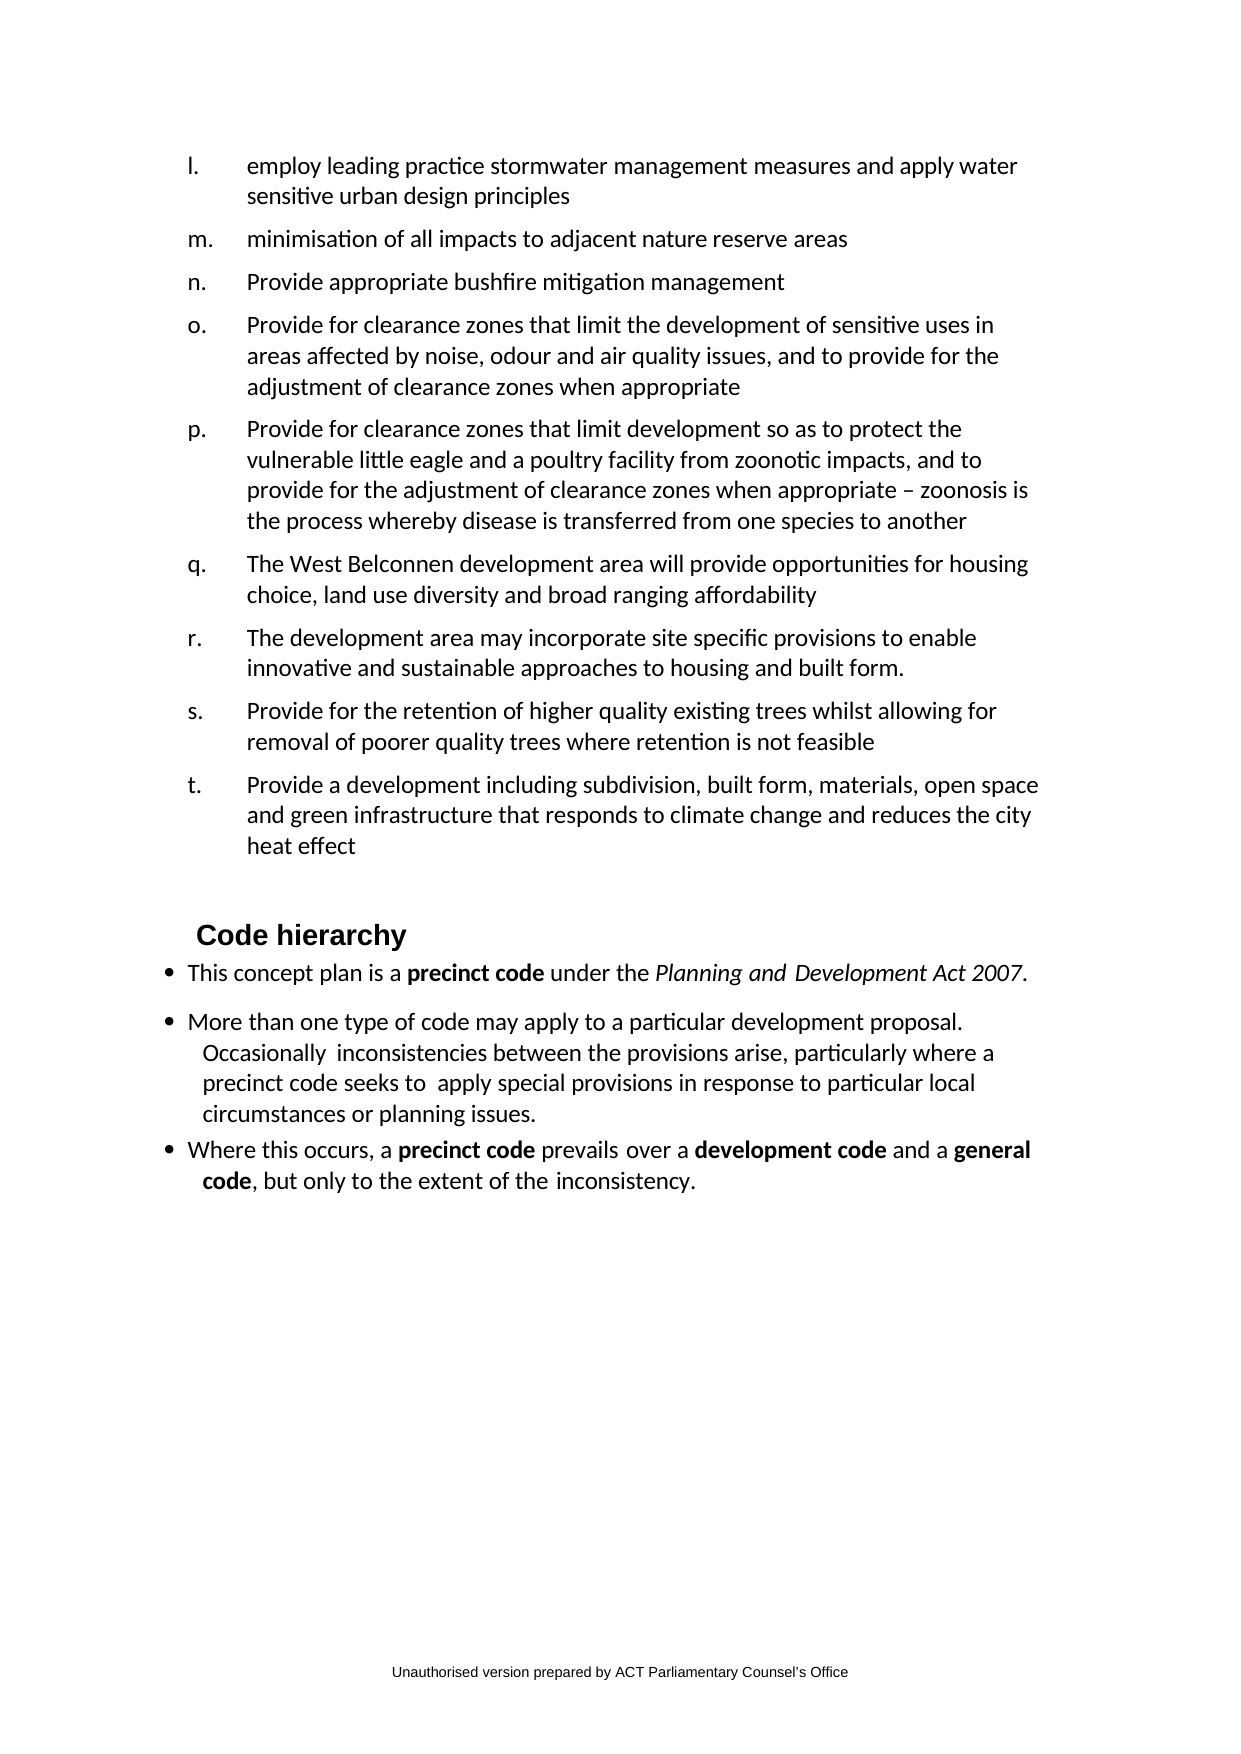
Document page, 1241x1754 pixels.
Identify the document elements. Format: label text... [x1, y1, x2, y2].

list The development area may incorporate site specific provisions to enable innovative and sustainable approaches to housing and built form. [187, 622, 1053, 683]
list More than one type of code may apply to a particular development proposal. Occasionally inconsistencies between the provisions arise, particularly where a precinct code seeks to apply special provisions in response to particular local circumstances or planning issues. [165, 1006, 1042, 1128]
text Code hierarchy [196, 918, 1053, 951]
list Provide for the retention of higher quality existing trees whilst allowing for removal of poorer quality trees where retention is not feasible [187, 695, 1053, 756]
list minimisation of all impacts to adjacent nature reserve areas [187, 223, 1053, 254]
list Provide a development including subdivision, built form, materials, open space and green infrastructure that responds to climate change and reduces the city heat effect [187, 769, 1053, 860]
list The West Belconnen development area will provide opportunities for housing choice, land use diversity and broad ranging affordability [187, 548, 1053, 609]
list This concept plan is a precinct code under the Planning and Development Act 2007. [165, 957, 1053, 988]
list Where this occurs, a precinct code prevails over a development code and a general code, but only to the extent of the inconsistency. [165, 1134, 1053, 1196]
list Provide for clearance zones that limit development so as to protect the vulnerable little eagle and a poultry facility from zoonotic impacts, and to provide for the adjustment of clearance zones when appropriate – zoonosis is the process whereby disease is transferred from one species to another [187, 414, 1053, 536]
list Provide for clearance zones that limit the development of sensitive uses in areas affected by noise, odour and air quality issues, and to provide for the adjustment of clearance zones when appropriate [187, 309, 1053, 401]
list Provide appropriate bushfire mitigation management [187, 267, 1053, 297]
list employ leading practice stormwater management measures and apply water sensitive urban design principles [187, 150, 1053, 211]
